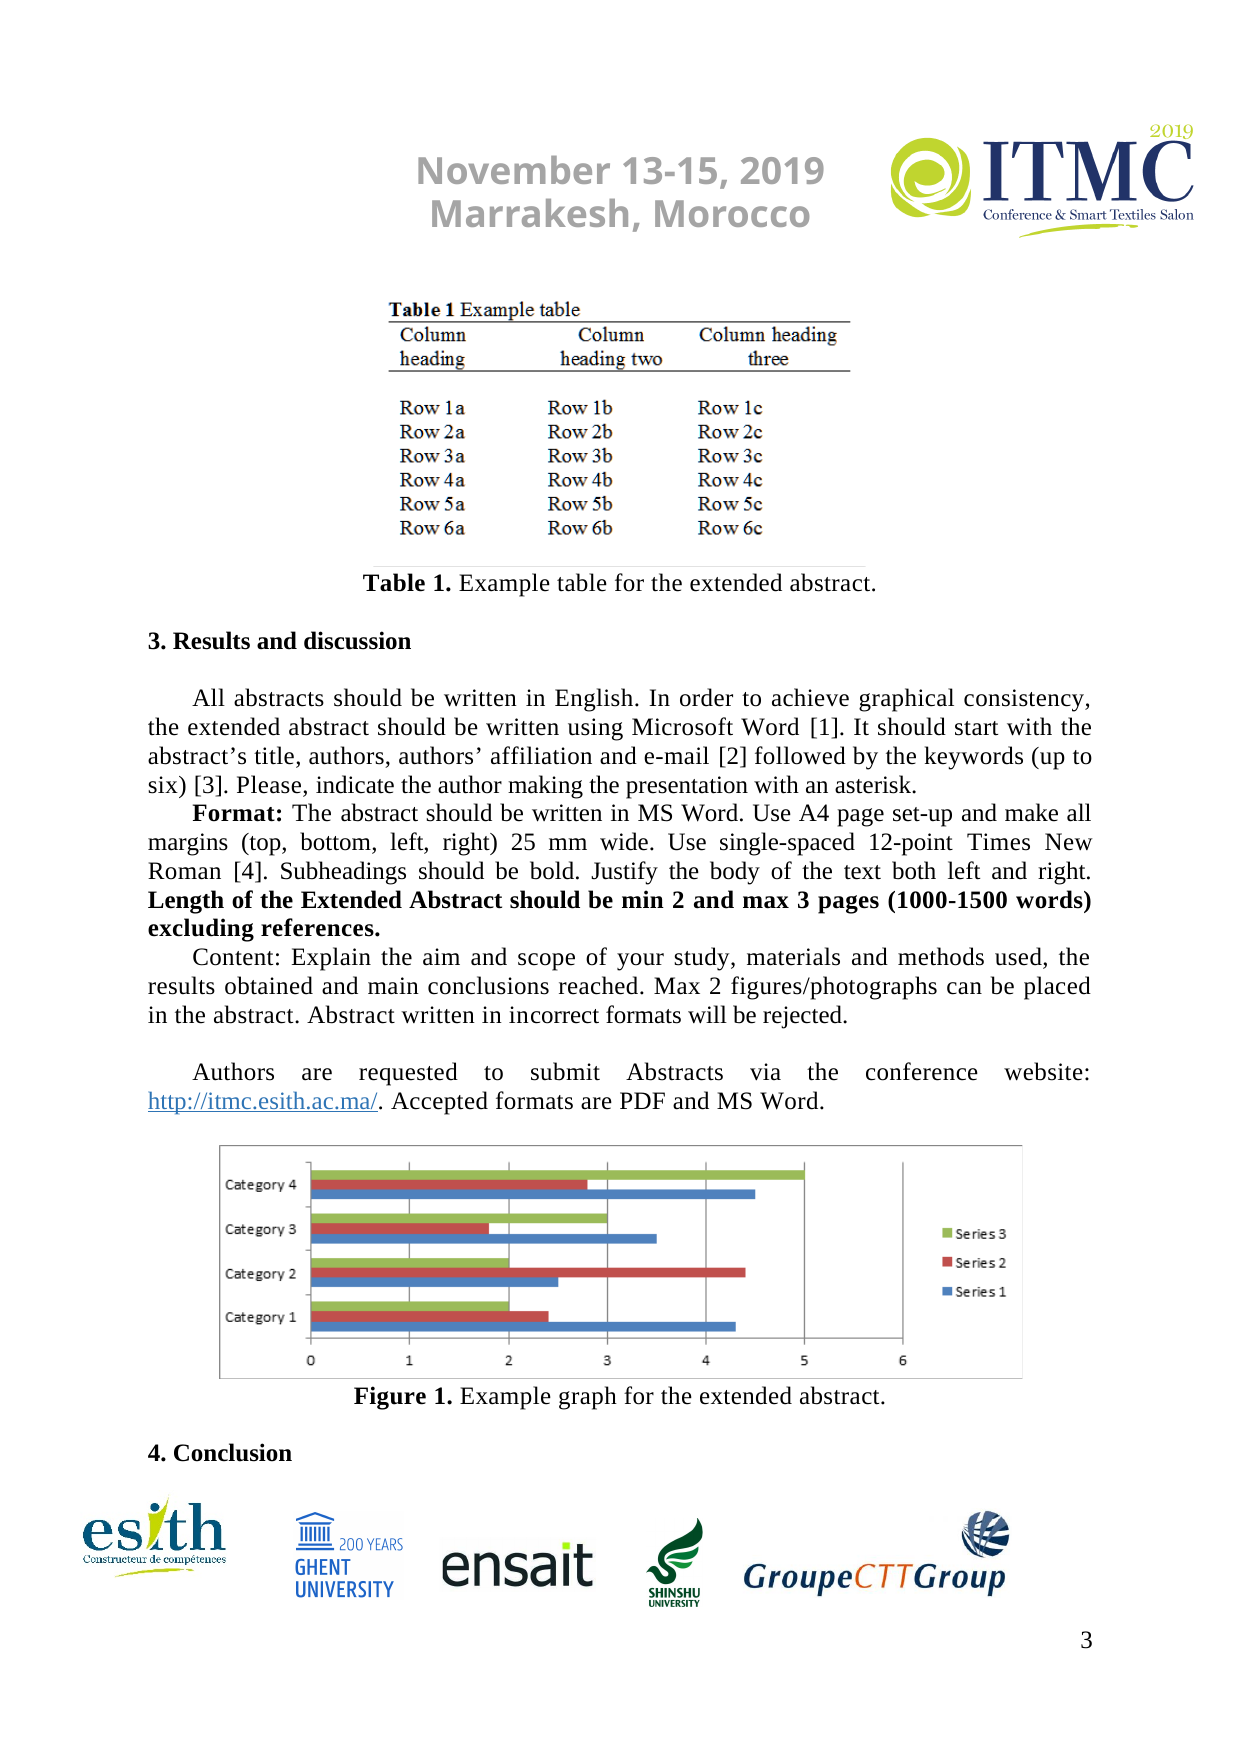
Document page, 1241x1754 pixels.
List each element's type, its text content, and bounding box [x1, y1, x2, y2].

picture [293, 1511, 404, 1600]
text Authors are requested to submit Abstracts via the conference website: http://itmc.esith.ac.ma/. Accepted formats are PDF and MS Word. [148, 1057, 1093, 1115]
text Format: The abstract should be written in MS Word. Use A4 page set-up and make all margins (top, bottom, left, right) 25 mm wide. Use single-spaced 12-point Times New Roman [4]. Subheadings should be bold. Justify the body of the text both left and right. Length of the Extended Abstract should be min 2 and max 3 pages (1000-1500 words) excluding references. [148, 827, 1093, 942]
text Table 1. Example table for the extended abstract. [148, 568, 1093, 597]
picture [646, 1518, 703, 1607]
text All abstracts should be written in English. In order to achieve graphical consistency, the extended abstract should be written using Microsoft Word [1]. It should start with the abstract’s title, authors, authors’ affiliation and e-mail [2] followed by the keywords (up to six) [3]. Please, indicate the author making the presentation with an asterisk. [148, 683, 1093, 798]
text 4. Conclusion [148, 1438, 1093, 1467]
text 3. Results and discussion [148, 626, 1093, 655]
picture [439, 1537, 597, 1592]
text Format: The abstract should be written in MS Word. Use A4 page set-up and make all margins (top, bottom, left, right) 25 mm wide. Use single-spaced 12-point Times New Roman [4]. Subheadings should be bold. Justify the body of the text both left and right. Length of the Extended Abstract should be min 2 and max 3 pages (1000-1500 words) excluding references. [148, 798, 1093, 827]
text Content: Explain the aim and scope of your study, materials and methods used, the results obtained and main conclusions reached. Max 2 figures/photographs can be placed in the abstract. Abstract written in incorrect formats will be rejected. [148, 942, 1093, 1028]
picture [887, 102, 1201, 255]
picture [80, 1490, 228, 1579]
picture [373, 265, 867, 569]
picture [741, 1508, 1012, 1598]
text Figure 1. Example graph for the extended abstract. [148, 1381, 1093, 1410]
